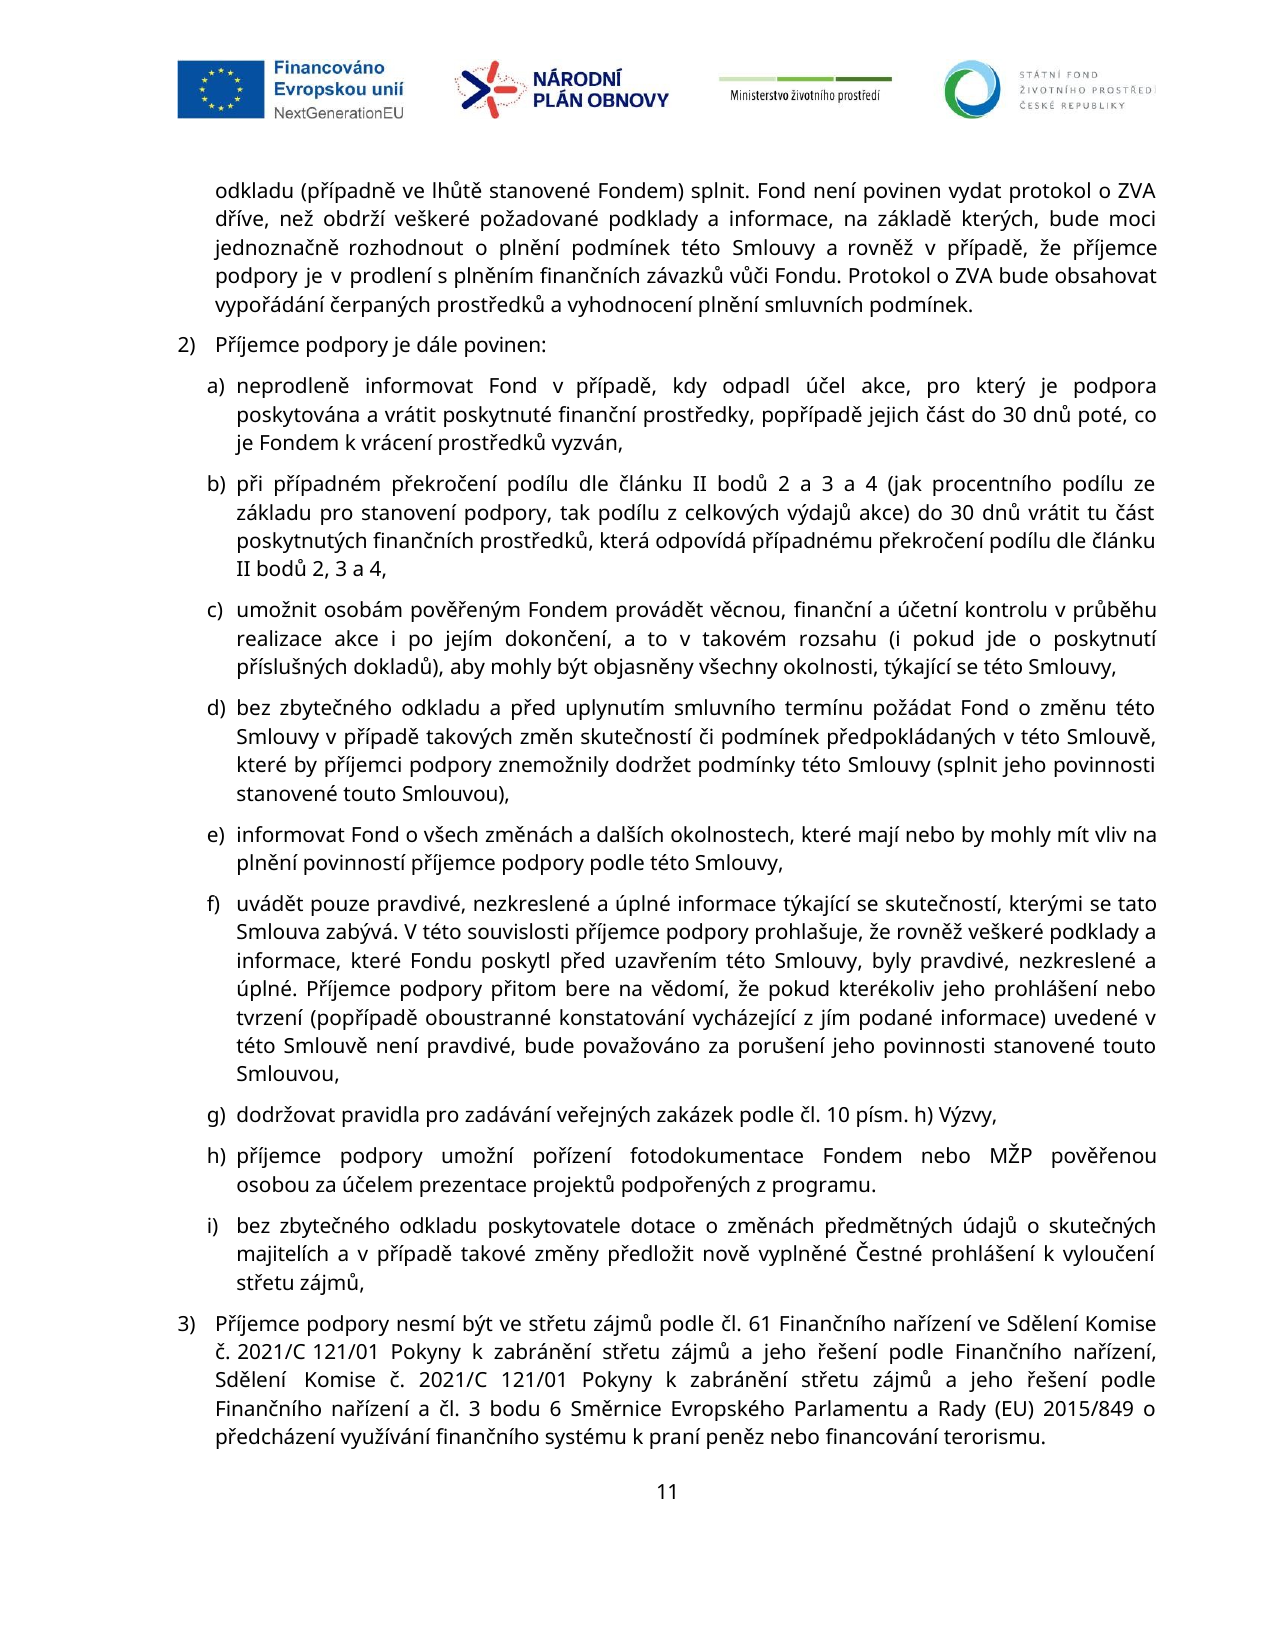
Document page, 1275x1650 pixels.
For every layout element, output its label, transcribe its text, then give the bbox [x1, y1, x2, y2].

list neprodleně informovat Fond v případě, kdy odpadl účel akce, pro který je podpora poskytována a vrátit poskytnuté finanční prostředky, popřípadě jejich část do 30 dnů poté, co je Fondem k vrácení prostředků vyzván, [207, 372, 1157, 457]
list bez zbytečného odkladu poskytovatele dotace o změnách předmětných údajů o skutečných majitelích a v případě takové změny předložit nově vyplněné Čestné prohlášení k vyloučení střetu zájmů, [207, 1211, 1156, 1296]
list informovat Fond o všech změnách a dalších okolnostech, které mají nebo by mohly mít vliv na plnění povinností příjemce podpory podle této Smlouvy, [207, 820, 1157, 877]
list Příjemce podpory je dále povinen: [177, 331, 1169, 359]
text odkladu (případně ve lhůtě stanovené Fondem) splnit. Fond není povinen vydat protokol o ZVA dříve, než obdrží veškeré požadované podklady a informace, na základě kterých, bude moci jednoznačně rozhodnout o plnění podmínek této Smlouvy a rovněž v případě, že příjemce podpory je v prodlení s plněním finančních závazků vůči Fondu. Protokol o ZVA bude obsahovat vypořádání čerpaných prostředků a vyhodnocení plnění smluvních podmínek. [215, 176, 1158, 318]
list příjemce podpory umožní pořízení fotodokumentace Fondem nebo MŽP pověřenou osobou za účelem prezentace projektů podpořených z programu. [207, 1142, 1157, 1198]
list bez zbytečného odkladu a před uplynutím smluvního termínu požádat Fond o změnu této Smlouvy v případě takových změn skutečností či podmínek předpokládaných v této Smlouvě, které by příjemci podpory znemožnily dodržet podmínky této Smlouvy (splnit jeho povinnosti stanovené touto Smlouvou), [207, 693, 1157, 807]
list umožnit osobám pověřeným Fondem provádět věcnou, finanční a účetní kontrolu v průběhu realizace akce i po jejím dokončení, a to v takovém rozsahu (i pokud jde o poskytnutí příslušných dokladů), aby mohly být objasněny všechny okolnosti, týkající se této Smlouvy, [207, 596, 1157, 681]
list dodržovat pravidla pro zadávání veřejných zakázek podle čl. 10 písm. h) Výzvy, [207, 1101, 1169, 1129]
list Příjemce podpory nesmí být ve střetu zájmů podle čl. 61 Finančního nařízení ve Sdělení Komise č. 2021/C 121/01 Pokyny k zabránění střetu zájmů a jeho řešení podle Finančního nařízení, Sdělení Komise č. 2021/C 121/01 Pokyny k zabránění střetu zájmů a jeho řešení podle Finančního nařízení a čl. 3 bodu 6 Směrnice Evropského Parlamentu a Rady (EU) 2015/849 o předcházení využívání finančního systému k praní peněz nebo financování terorismu. [177, 1309, 1157, 1451]
list uvádět pouze pravdivé, nezkreslené a úplné informace týkající se skutečností, kterými se tato Smlouva zabývá. V této souvislosti příjemce podpory prohlašuje, že rovněž veškeré podklady a informace, které Fondu poskytl před uzavřením této Smlouvy, byly pravdivé, nezkreslené a úplné. Příjemce podpory přitom bere na vědomí, že pokud kterékoliv jeho prohlášení nebo tvrzení (popřípadě oboustranné konstatování vycházející z jím podané informace) uvedené v této Smlouvě není pravdivé, bude považováno za porušení jeho povinnosti stanovené touto Smlouvou, [207, 889, 1157, 1088]
picture [177, 59, 1156, 119]
list při případném překročení podílu dle článku II bodů 2 a 3 a 4 (jak procentního podílu ze základu pro stanovení podpory, tak podílu z celkových výdajů akce) do 30 dnů vrátit tu část poskytnutých finančních prostředků, která odpovídá případnému překročení podílu dle článku II bodů 2, 3 a 4, [207, 469, 1157, 583]
